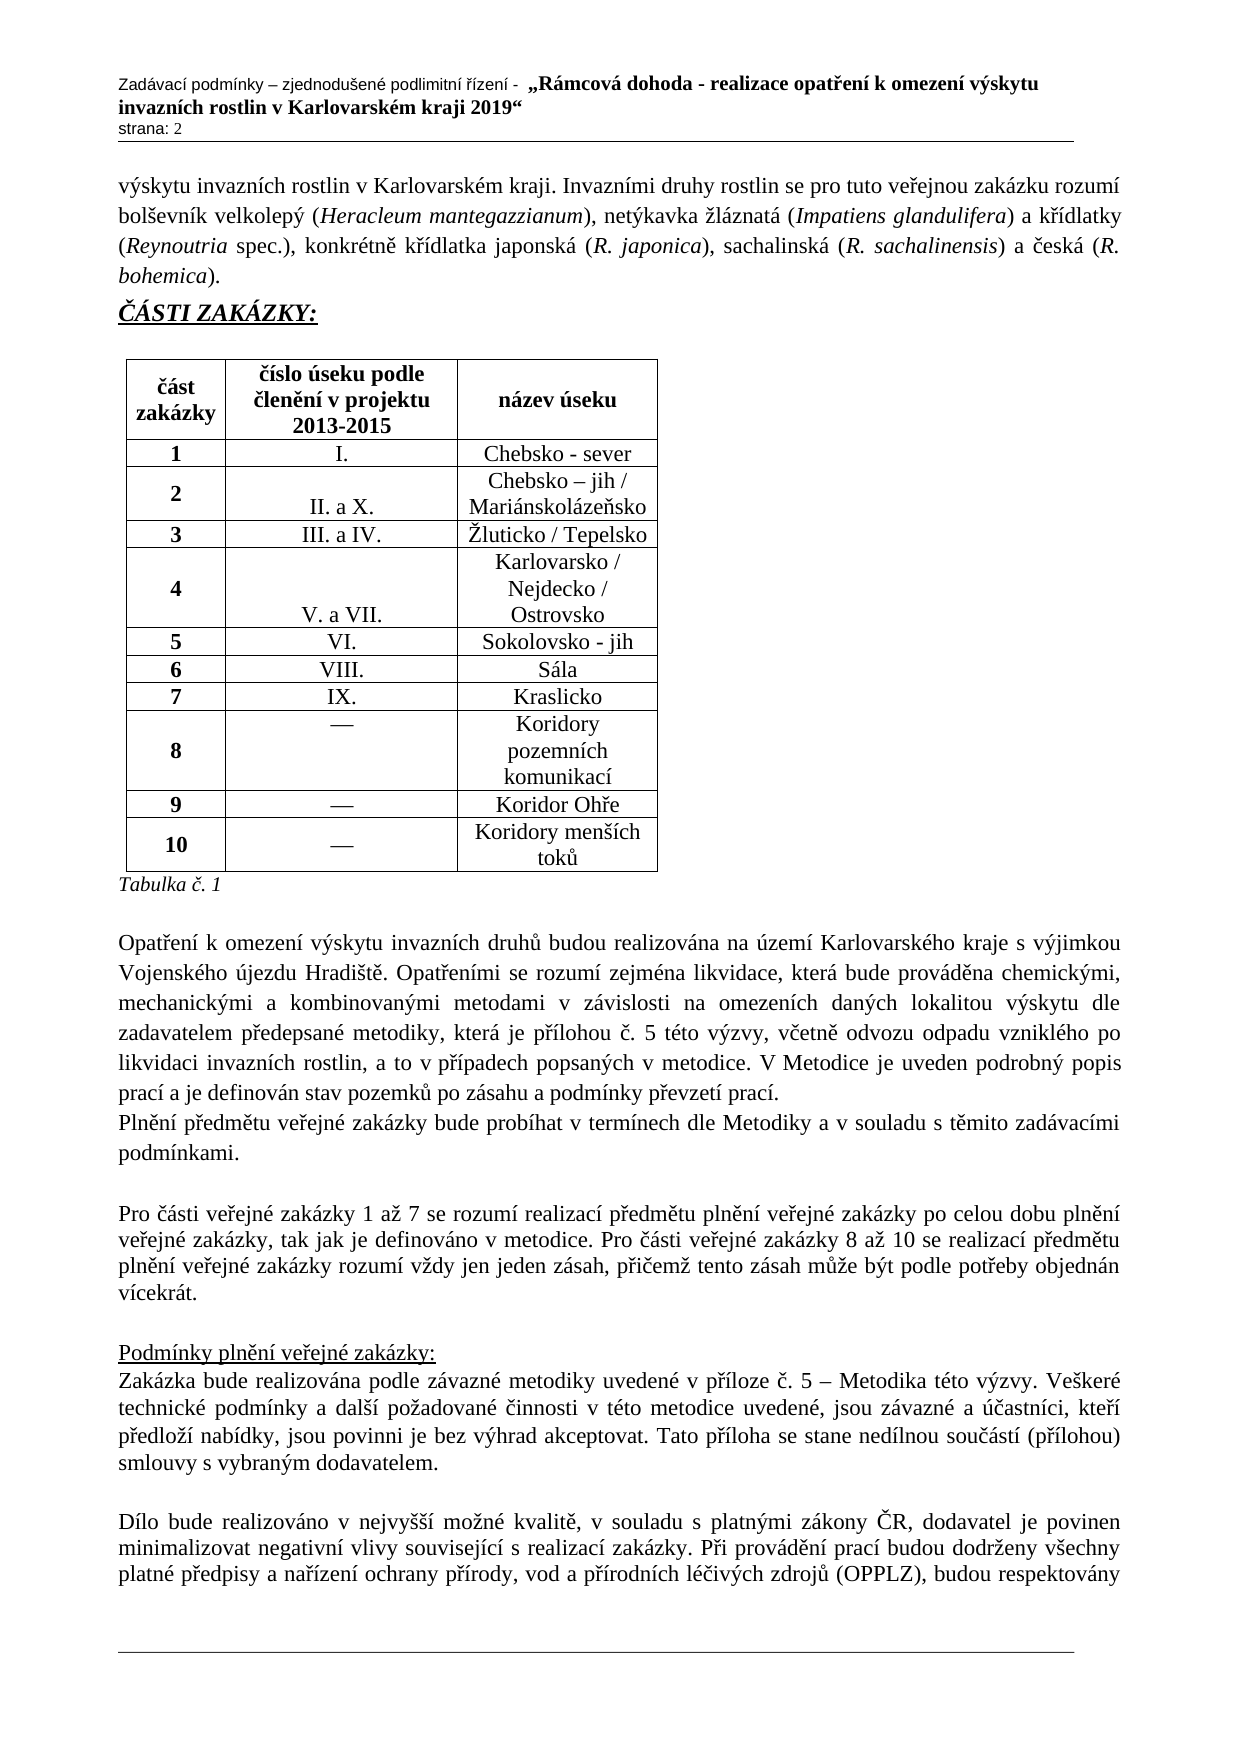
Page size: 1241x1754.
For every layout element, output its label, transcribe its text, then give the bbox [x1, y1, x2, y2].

table_cell Chebsko - sever [458, 440, 657, 466]
table_cell 5 [127, 628, 225, 655]
table_cell — [226, 711, 457, 789]
text Zakázka bude realizována podle závazné metodiky uvedené v příloze č. 5 – Metodika této výzvy. Veškeré technické podmínky a další požadované činnosti v této metodice uvedené, jsou závazné a účastníci, kteří předloží nabídky, jsou povinni je bez výhrad akceptovat. Tato příloha se stane nedílnou součástí (přílohou) smlouvy s vybraným dodavatelem. [118, 1367, 1122, 1475]
text ČÁSTI ZAKÁZKY: [118, 298, 902, 327]
table_cell Sokolovsko - jih [458, 628, 657, 655]
text Pro části veřejné zakázky 1 až 7 se rozumí realizací předmětu plnění veřejné zakázky po celou dobu plnění veřejné zakázky, tak jak je definováno v metodice. Pro části veřejné zakázky 8 až 10 se realizací předmětu plnění veřejné zakázky rozumí vždy jen jeden zásah, přičemž tento zásah může být podle potřeby objednán vícekrát. [118, 1200, 1122, 1305]
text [118, 172, 1122, 288]
table_cell Karlovarsko / Nejdecko / Ostrovsko [458, 548, 657, 627]
table_header název úseku [458, 360, 657, 439]
text Podmínky plnění veřejné zakázky: [118, 1339, 1122, 1366]
table_cell 10 [127, 818, 225, 871]
table_cell 3 [127, 521, 225, 547]
table_cell III. a IV. [226, 521, 457, 547]
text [118, 1508, 1122, 1587]
table_cell VI. [226, 628, 457, 655]
table_cell Koridory menších toků [458, 818, 657, 871]
table_cell IX. [226, 683, 457, 709]
table_cell I. [226, 440, 457, 466]
table_header část zakázky [127, 360, 225, 439]
table_cell Koridory pozemních komunikací [458, 711, 657, 789]
table_cell Chebsko – jih / Mariánskolázeňsko [458, 467, 657, 520]
table_cell — [226, 791, 457, 817]
table_cell 9 [127, 791, 225, 817]
table_cell 8 [127, 711, 225, 789]
table_cell Koridor Ohře [458, 791, 657, 817]
text Plnění předmětu veřejné zakázky bude probíhat v termínech dle Metodiky a v souladu s těmito zadávacími podmínkami. [118, 1108, 1122, 1165]
table_cell Žluticko / Tepelsko [458, 521, 657, 547]
table_cell VIII. [226, 656, 457, 682]
table_cell 7 [127, 683, 225, 709]
table_header číslo úseku podle členění v projektu 2013-2015 [226, 360, 457, 439]
text Opatření k omezení výskytu invazních druhů budou realizována na území Karlovarského kraje s výjimkou Vojenského újezdu Hradiště. Opatřeními se rozumí zejména likvidace, která bude prováděna chemickými, mechanickými a kombinovanými metodami v závislosti na omezeních daných lokalitou výskytu dle zadavatelem předepsané metodiky, která je přílohou č. 5 této výzvy, včetně odvozu odpadu vzniklého po likvidaci invazních rostlin, a to v případech popsaných v metodice. V Metodice je uveden podrobný popis prací a je definován stav pozemků po zásahu a podmínky převzetí prací. [118, 928, 1122, 1105]
table_cell 6 [127, 656, 225, 682]
table_cell 1 [127, 440, 225, 466]
table_cell Sála [458, 656, 657, 682]
table_cell II. a X. [226, 467, 457, 520]
text Tabulka č. 1 [118, 872, 1122, 896]
table_cell V. a VII. [226, 548, 457, 627]
table_cell Kraslicko [458, 683, 657, 709]
table_cell 2 [127, 467, 225, 520]
table_cell 4 [127, 548, 225, 627]
table_cell — [226, 818, 457, 871]
